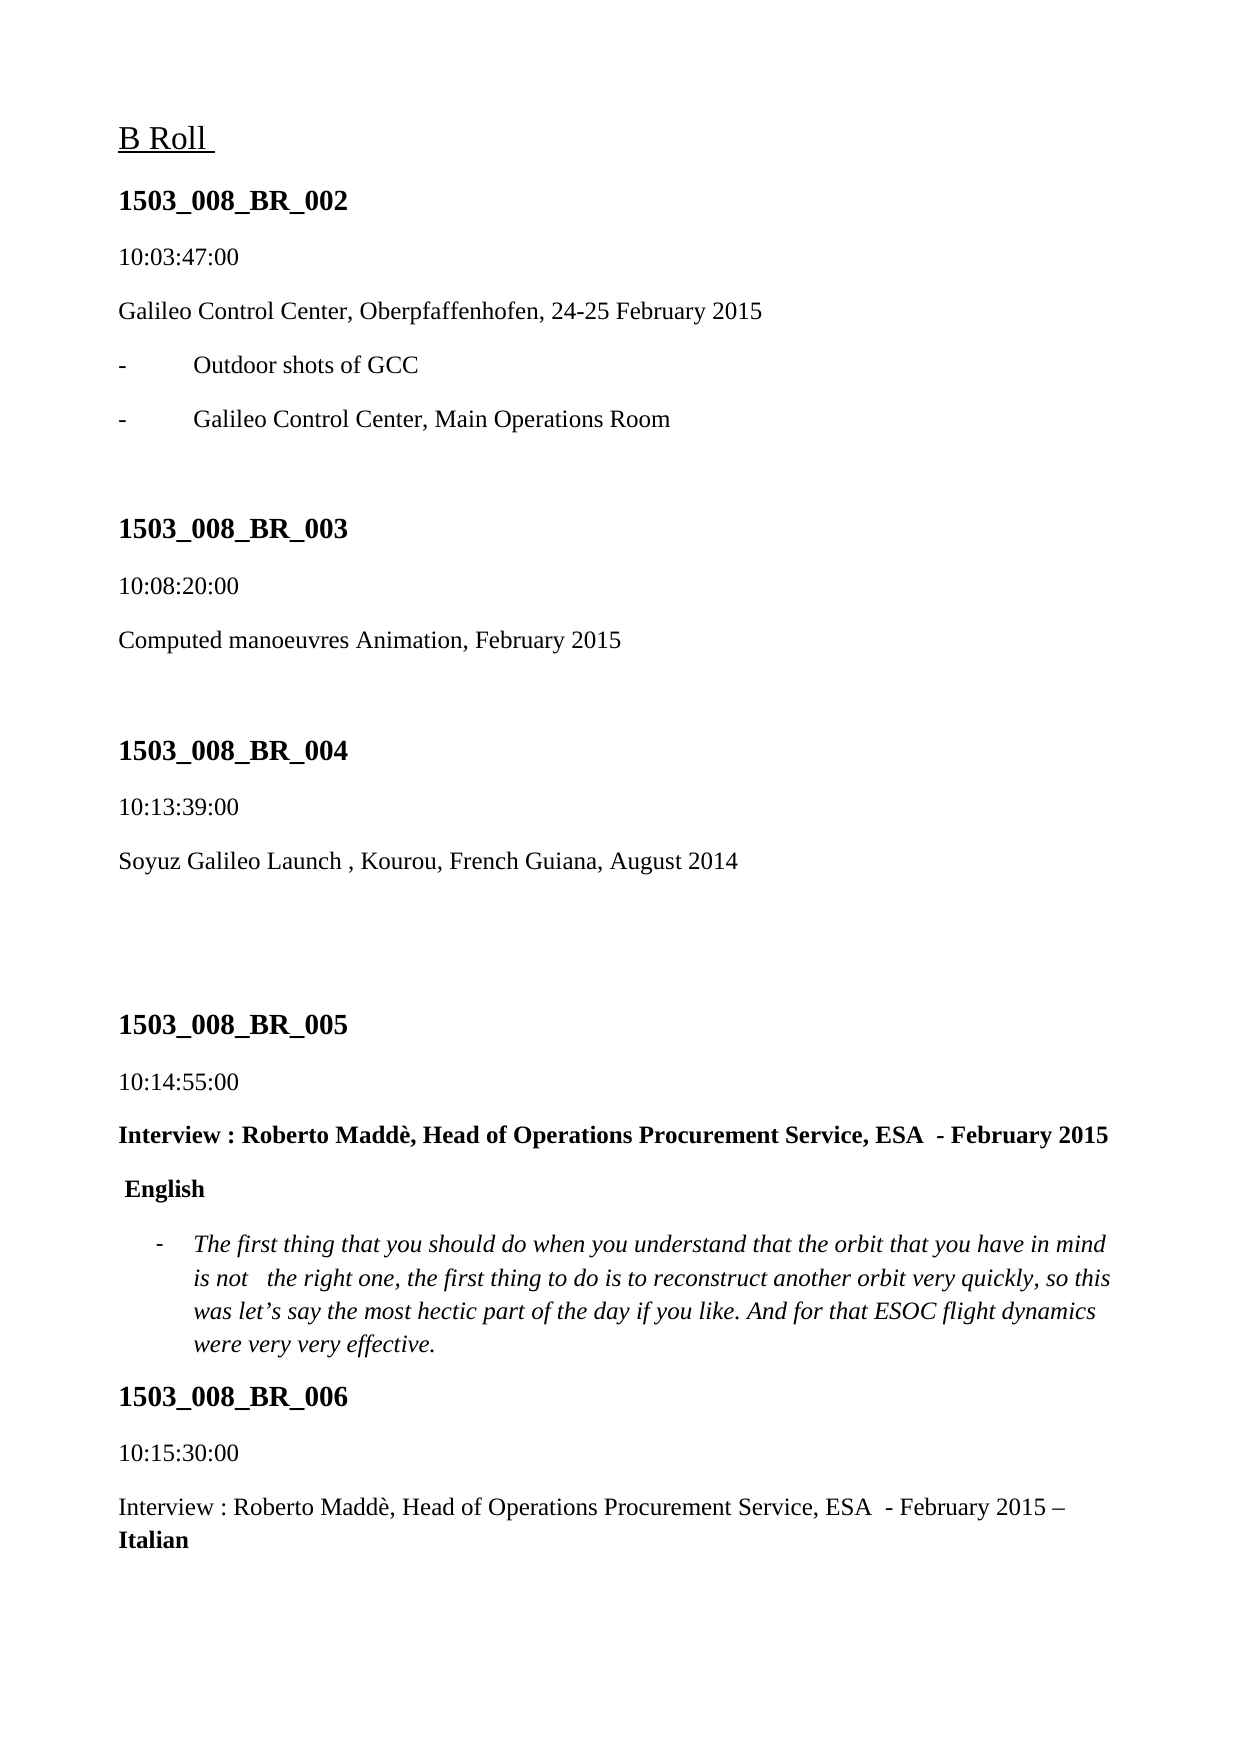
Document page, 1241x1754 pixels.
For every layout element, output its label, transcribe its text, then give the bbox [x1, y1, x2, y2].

text 1503_008_BR_004 [118, 733, 1122, 766]
text Soyuz Galileo Launch , Kourou, French Guiana, August 2014 [118, 846, 1122, 874]
text 1503_008_BR_003 [118, 512, 1122, 545]
text 10:03:47:00 [118, 242, 1122, 271]
text 10:13:39:00 [118, 792, 1122, 821]
text 1503_008_BR_005 [118, 1007, 1122, 1041]
text - Outdoor shots of GCC [118, 350, 1122, 379]
text Galileo Control Center, Oberpfaffenhofen, 24-25 February 2015 [118, 296, 1122, 325]
text B Roll [118, 118, 1122, 156]
text 10:14:55:00 [118, 1067, 1122, 1096]
text Computed manoeuvres Animation, February 2015 [118, 625, 1122, 654]
text Interview : Roberto Maddè, Head of Operations Procurement Service, ESA - February 2015 [118, 1121, 1122, 1149]
text - Galileo Control Center, Main Operations Room [118, 404, 1122, 433]
list The first thing that you should do when you understand that the orbit that you have in mind is not the right one, the first thing to do is to reconstruct another orbit very quickly, so this was let’s say the most hectic part of the day if you like. And for that ESOC flight dynamics were very very effective. [156, 1228, 1122, 1358]
text Interview : Roberto Maddè, Head of Operations Procurement Service, ESA - February 2015 – Italian [118, 1492, 1122, 1554]
text 1503_008_BR_006 [118, 1379, 1122, 1412]
text 10:15:30:00 [118, 1438, 1122, 1467]
text 1503_008_BR_002 [118, 183, 1122, 217]
text 10:08:20:00 [118, 571, 1122, 600]
text English [118, 1174, 1122, 1203]
